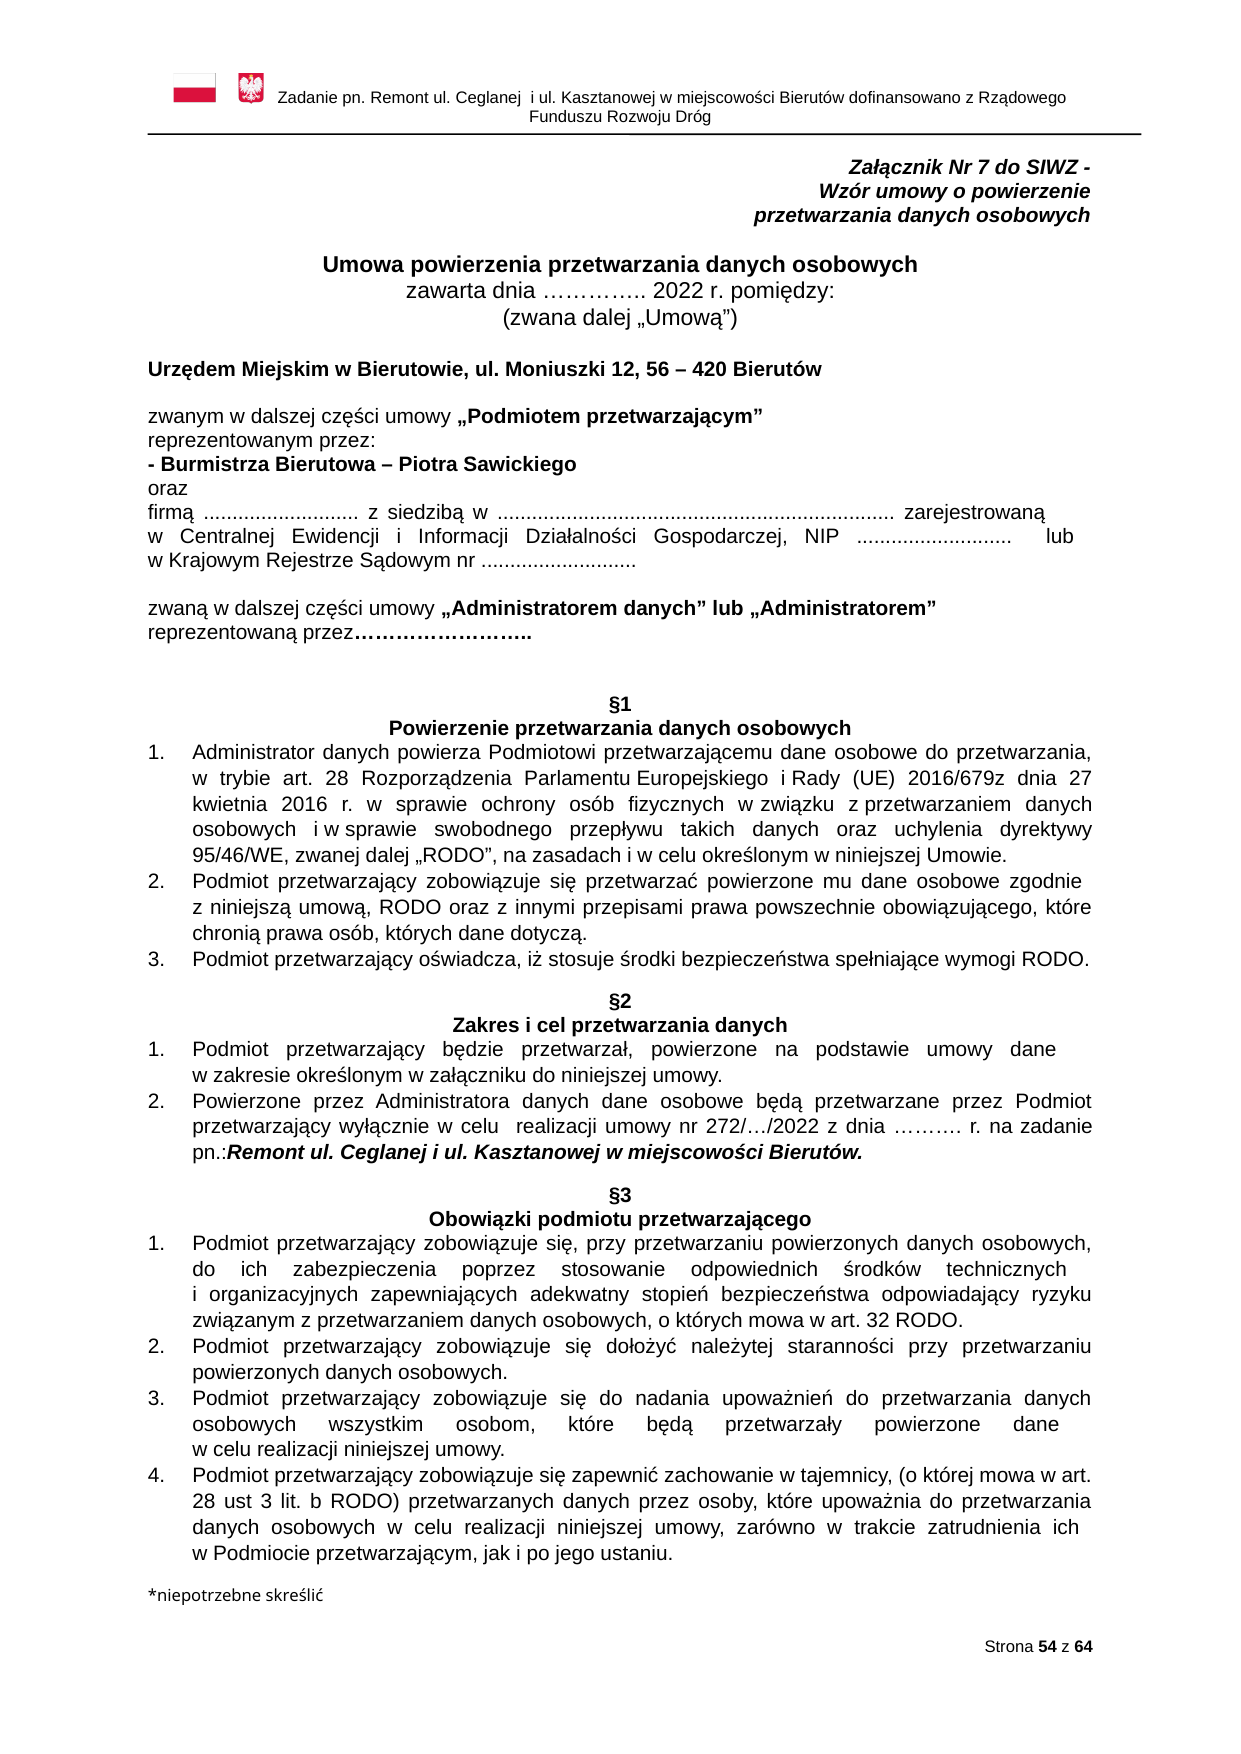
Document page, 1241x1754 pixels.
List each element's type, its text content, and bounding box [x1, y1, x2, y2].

subtitle przetwarzania danych osobowych [148, 203, 1093, 227]
text reprezentowaną przez…………………….. [148, 620, 1093, 644]
picture [173, 73, 264, 104]
text Umowa powierzenia przetwarzania danych osobowych [148, 251, 1093, 277]
subtitle Wzór umowy o powierzenie [148, 179, 1093, 203]
list Podmiot przetwarzający zobowiązuje się zapewnić zachowanie w tajemnicy, (o której mowa w art. 28 ust 3 lit. b RODO) przetwarzanych danych przez osoby, które upoważnia do przetwarzania danych osobowych w celu realizacji niniejszej umowy, zarówno w trakcie zatrudnienia ich w Podmiocie przetwarzającym, jak i po jego ustaniu. [148, 1463, 1093, 1564]
text - Burmistrza Bierutowa – Piotra Sawickiego [148, 452, 1093, 476]
text zwanym w dalszej części umowy „Podmiotem przetwarzającym” [148, 404, 1093, 428]
text §1 [148, 692, 1093, 716]
list Podmiot przetwarzający zobowiązuje się, przy przetwarzaniu powierzonych danych osobowych, do ich zabezpieczenia poprzez stosowanie odpowiednich środków technicznych i organizacyjnych zapewniających adekwatny stopień bezpieczeństwa odpowiadający ryzyku związanym z przetwarzaniem danych osobowych, o których mowa w art. 32 RODO. [148, 1231, 1093, 1332]
text *niepotrzebne skreślić [148, 1583, 1093, 1606]
text reprezentowanym przez: [148, 428, 1093, 452]
text oraz [148, 476, 1093, 500]
list Podmiot przetwarzający będzie przetwarzał, powierzone na podstawie umowy dane w zakresie określonym w załączniku do niniejszej umowy. [148, 1037, 1093, 1087]
text Urzędem Miejskim w Bierutowie, ul. Moniuszki 12, 56 – 420 Bierutów [148, 356, 1093, 380]
list Podmiot przetwarzający zobowiązuje się dołożyć należytej staranności przy przetwarzaniu powierzonych danych osobowych. [148, 1334, 1093, 1384]
list Podmiot przetwarzający zobowiązuje się przetwarzać powierzone mu dane osobowe zgodnie z niniejszą umową, RODO oraz z innymi przepisami prawa powszechnie obowiązującego, które chronią prawa osób, których dane dotyczą. [148, 869, 1093, 944]
list Podmiot przetwarzający zobowiązuje się do nadania upoważnień do przetwarzania danych osobowych wszystkim osobom, które będą przetwarzały powierzone dane w celu realizacji niniejszej umowy. [148, 1386, 1093, 1461]
text (zwana dalej „Umową”) [148, 304, 1093, 330]
text §2 [148, 989, 1093, 1013]
list Administrator danych powierza Podmiotowi przetwarzającemu dane osobowe do przetwarzania, w trybie art. 28 Rozporządzenia Parlamentu Europejskiego i Rady (UE) 2016/679z dnia 27 kwietnia 2016 r. w sprawie ochrony osób fizycznych w związku z przetwarzaniem danych osobowych i w sprawie swobodnego przepływu takich danych oraz uchylenia dyrektywy 95/46/WE, zwanej dalej „RODO”, na zasadach i w celu określonym w niniejszej Umowie. [148, 740, 1093, 867]
text Powierzenie przetwarzania danych osobowych [148, 716, 1093, 740]
text Obowiązki podmiotu przetwarzającego [148, 1207, 1093, 1231]
text §3 [148, 1183, 1093, 1207]
list Podmiot przetwarzający oświadcza, iż stosuje środki bezpieczeństwa spełniające wymogi RODO. [148, 946, 1093, 970]
list Powierzone przez Administratora danych dane osobowe będą przetwarzane przez Podmiot przetwarzający wyłącznie w celu realizacji umowy nr 272/…/2022 z dnia ………. r. na zadanie pn.:Remont ul. Ceglanej i ul. Kasztanowej w miejscowości Bierutów. [148, 1088, 1093, 1164]
subtitle Załącznik Nr 7 do SIWZ - [148, 155, 1093, 179]
text zwaną w dalszej części umowy „Administratorem danych” lub „Administratorem” [148, 596, 1093, 620]
text firmą ........................... z siedzibą w ..................................................................... zarejestrowaną w Centralnej Ewidencji i Informacji Działalności Gospodarczej, NIP ........................... lub w Krajowym Rejestrze Sądowym nr ........................... [148, 500, 1093, 572]
text Zakres i cel przetwarzania danych [148, 1013, 1093, 1037]
text zawarta dnia ………….. 2022 r. pomiędzy: [148, 277, 1093, 304]
